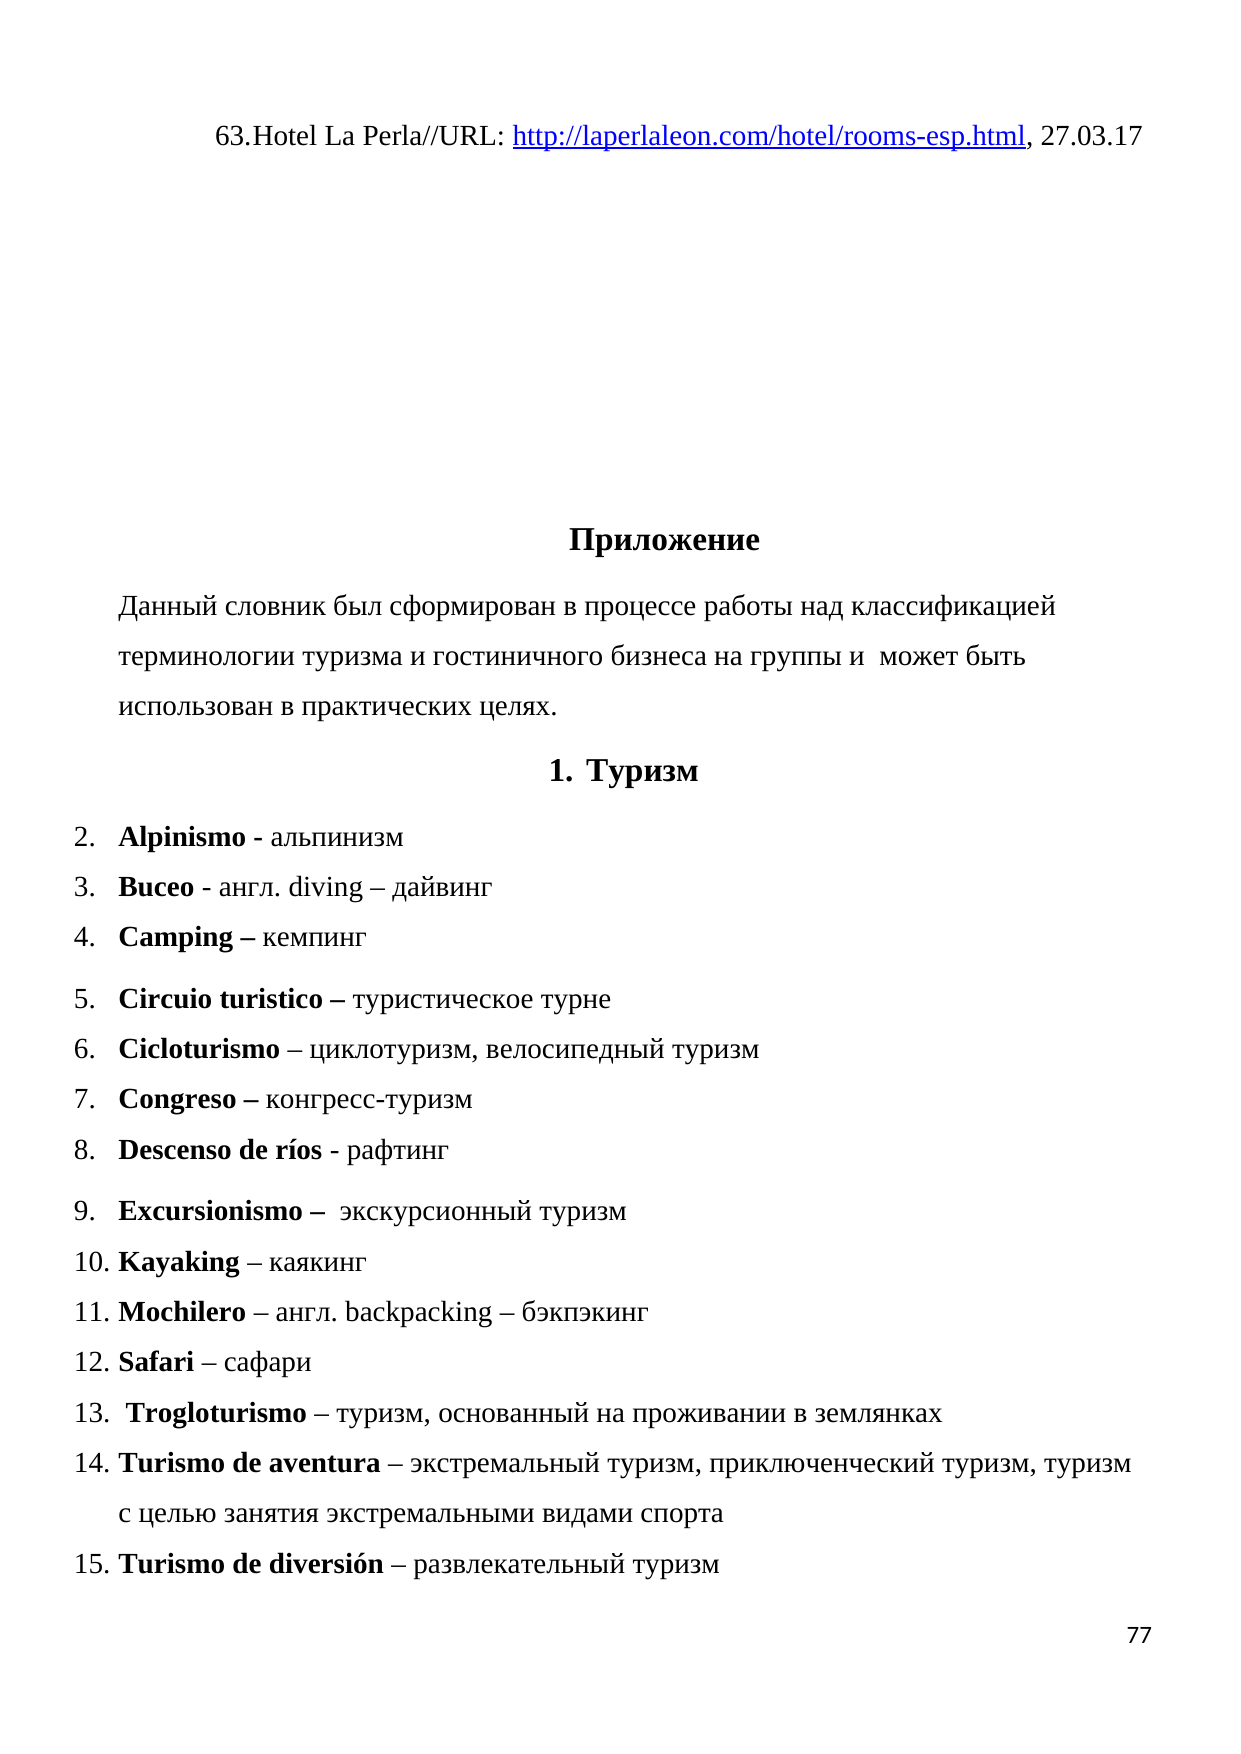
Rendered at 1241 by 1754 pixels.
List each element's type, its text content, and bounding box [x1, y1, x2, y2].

list Kayaking – каякинг [74, 1244, 1152, 1277]
list Cicloturismo – циклотуризм, велосипедный туризм [74, 1031, 1152, 1065]
text Данный словник был сформирован в процессе работы над классификацией терминологии туризма и гостиничного бизнеса на группы и может быть использован в практических целях. [118, 588, 1152, 722]
list Туризм [95, 750, 1152, 788]
list Circuio turistico – туристическое турне [74, 981, 1152, 1014]
list Turismo de diversión – развлекательный туризм [74, 1546, 1152, 1579]
list Safari – сафари [74, 1344, 1152, 1378]
text Приложение [177, 519, 1152, 557]
list Mochilero – англ. backpacking – бэкпэкинг [74, 1294, 1152, 1328]
list Descenso de ríos - рафтинг [74, 1132, 1152, 1166]
list Camping – кемпинг [74, 919, 1152, 953]
list Alpinismo - альпинизм [74, 819, 1152, 852]
list Turismo de aventura – экстремальный туризм, приключенческий туризм, туризм с целью занятия экстремальными видами спорта [74, 1445, 1152, 1529]
list Excursionismo – экскурсионный туризм [74, 1193, 1152, 1227]
list Congreso – конгресс-туризм [74, 1082, 1152, 1115]
list Buceo - англ. diving – дайвинг [74, 869, 1152, 903]
list Hotel La Perla//URL: http://laperlaleon.com/hotel/rooms-esp.html, 27.03.17 [215, 118, 1152, 152]
list Trogloturismo – туризм, основанный на проживании в землянках [74, 1395, 1152, 1428]
